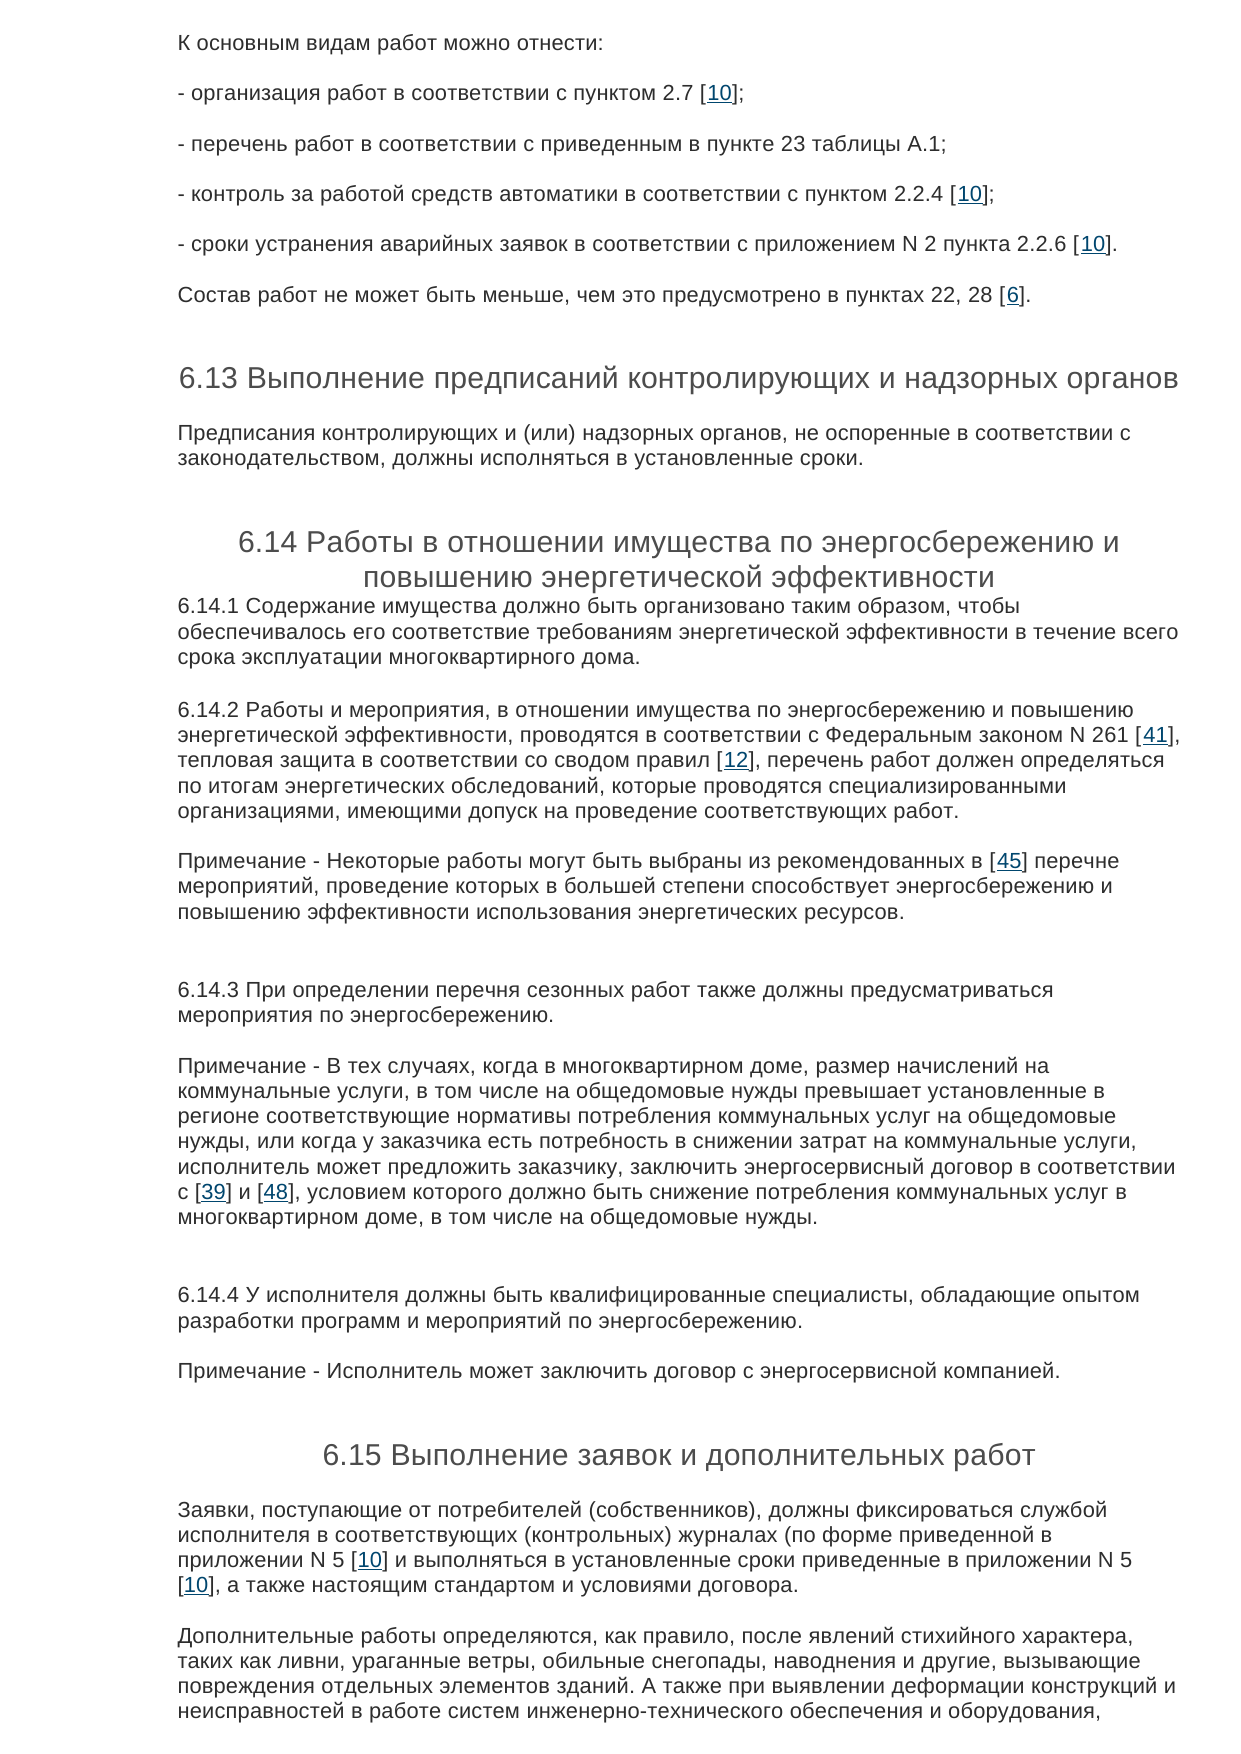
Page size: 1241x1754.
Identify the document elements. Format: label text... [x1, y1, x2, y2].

text 6.14.4 У исполнителя должны быть квалифицированные специалисты, обладающие опытом разработки программ и мероприятий по энергосбережению. Примечание - Исполнитель может заключить договор с энергосервисной компанией. [177, 1282, 1181, 1436]
text Предписания контролирующих и (или) надзорных органов, не оспоренные в соответствии с законодательством, должны исполняться в установленные сроки. [177, 395, 1181, 524]
text 6.14.1 Содержание имущества должно быть организовано таким образом, чтобы обеспечивалось его соответствие требованиям энергетической эффективности в течение всего срока эксплуатации многоквартирного дома. [177, 593, 1181, 697]
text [177, 1471, 1181, 1723]
text 6.14 Работы в отношении имущества по энергосбережению и повышению энергетической эффективности [177, 524, 1181, 593]
text 6.14.3 При определении перечня сезонных работ также должны предусматриваться мероприятия по энергосбережению. Примечание - В тех случаях, когда в многоквартирном доме, размер начислений на коммунальные услуги, в том числе на общедомовые нужды превышает установленные в регионе соответствующие нормативы потребления коммунальных услуг на общедомовые нужды, или когда у заказчика есть потребность в снижении затрат на коммунальные услуги, исполнитель может предложить заказчику, заключить энергосервисный договор в соответствии с [39] и [48], условием которого должно быть снижение потребления коммунальных услуг в многоквартирном доме, в том числе на общедомовые нужды. [177, 977, 1181, 1282]
text 6.13 Выполнение предписаний контролирующих и надзорных органов [177, 360, 1181, 395]
text 6.15 Выполнение заявок и дополнительных работ [177, 1436, 1181, 1471]
text 6.14.2 Работы и мероприятия, в отношении имущества по энергосбережению и повышению энергетической эффективности, проводятся в соответствии с Федеральным законом N 261 [41], тепловая защита в соответствии со сводом правил [12], перечень работ должен определяться по итогам энергетических обследований, которые проводятся специализированными организациями, имеющими допуск на проведение соответствующих работ. Примечание - Некоторые работы могут быть выбраны из рекомендованных в [45] перечне мероприятий, проведение которых в большей степени способствует энергосбережению и повышению эффективности использования энергетических ресурсов. [177, 697, 1181, 977]
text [177, 29, 1181, 360]
